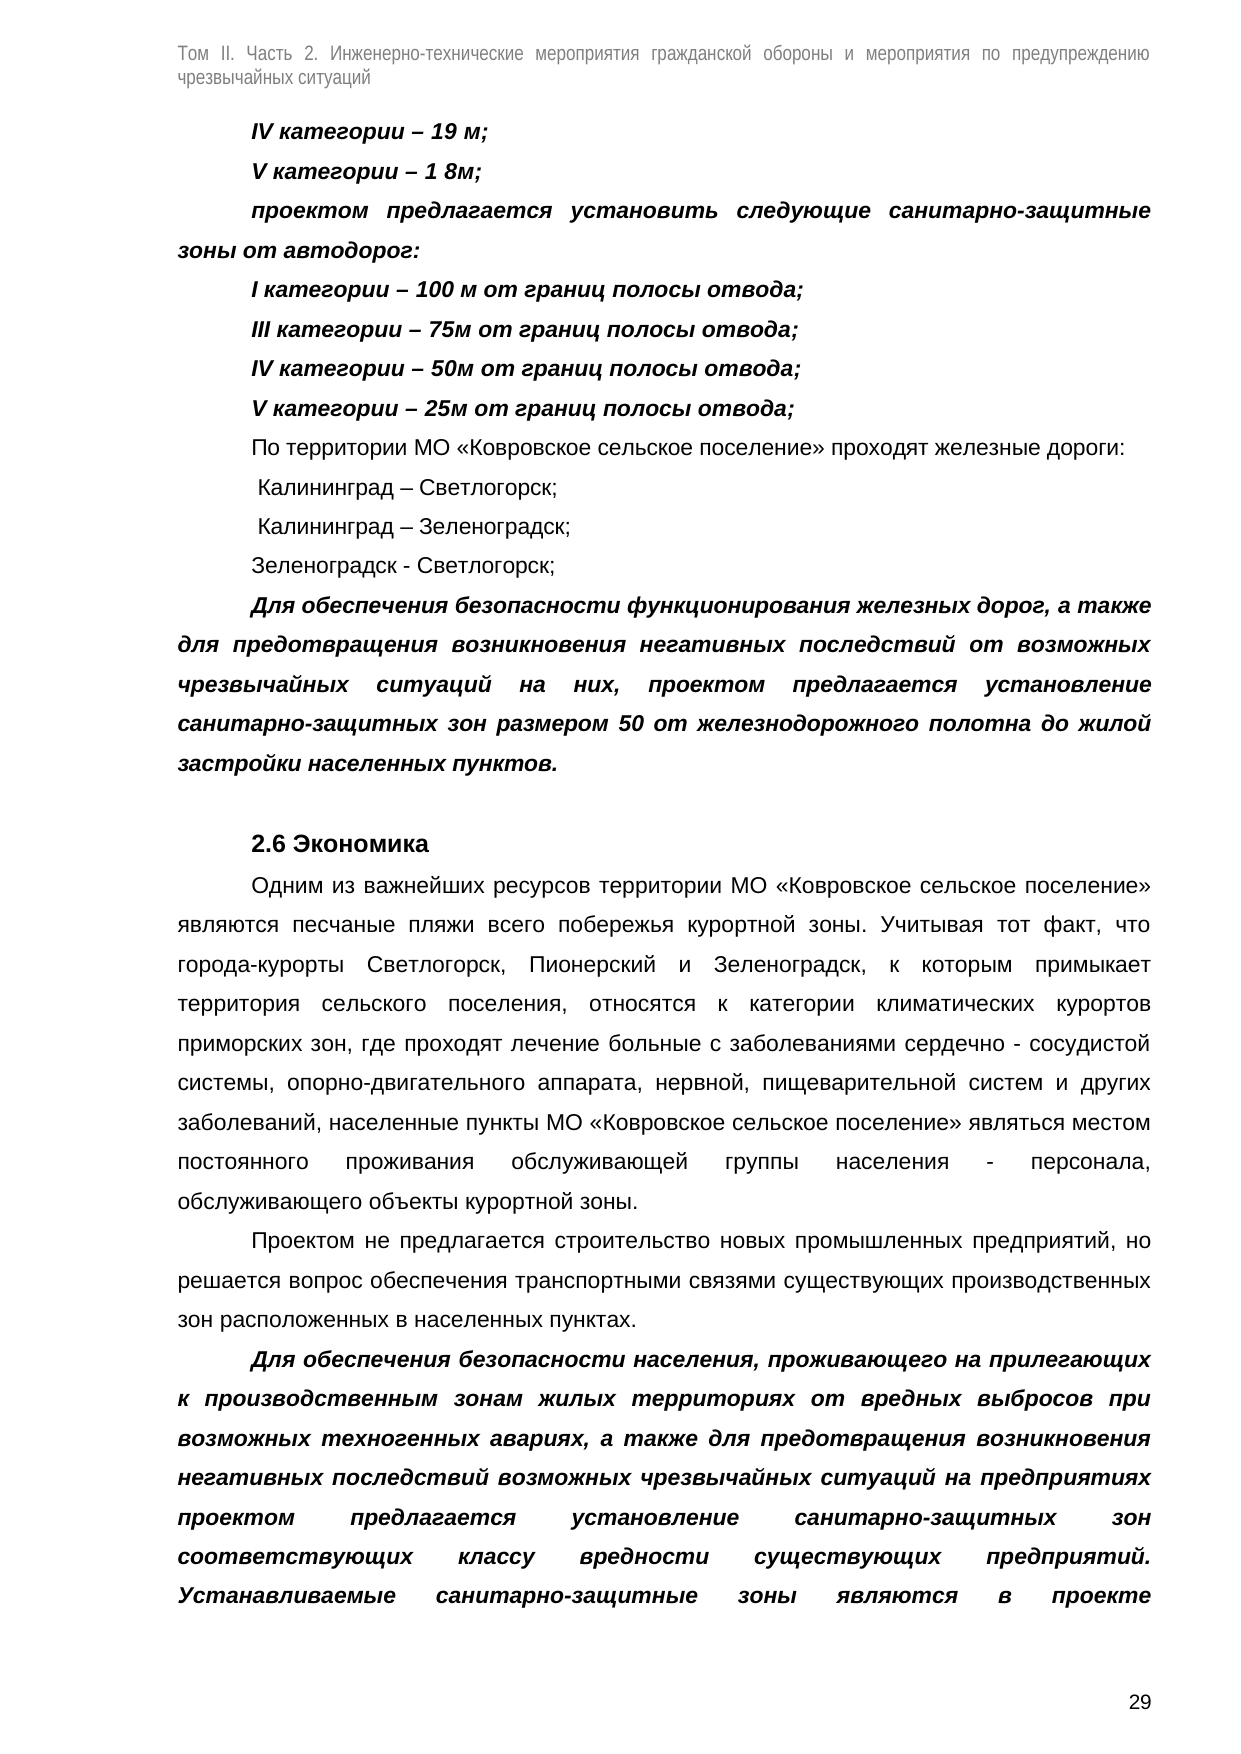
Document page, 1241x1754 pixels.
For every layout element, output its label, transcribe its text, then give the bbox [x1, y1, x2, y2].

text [177, 1346, 1152, 1609]
subtitle 2.6 Экономика [177, 829, 1152, 857]
text По территории МО «Ковровское сельское поселение» проходят железные дороги: [177, 434, 1152, 460]
text проектом предлагается установить следующие санитарно-защитные зоны от автодорог: [177, 197, 1152, 263]
text V категории – 25м от границ полосы отвода; [177, 394, 1152, 421]
text Калининград – Зеленоградск; [177, 513, 1152, 539]
text Одним из важнейших ресурсов территории МО «Ковровское сельское поселение» являются песчаные пляжи всего побережья курортной зоны. Учитывая тот факт, что города-курорты Светлогорск, Пионерский и Зеленоградск, к которым примыкает территория сельского поселения, относятся к категории климатических курортов приморских зон, где проходят лечение больные с заболеваниями сердечно - сосудистой системы, опорно-двигательного аппарата, нервной, пищеварительной систем и других заболеваний, населенные пункты МО «Ковровское сельское поселение» являться местом постоянного проживания обслуживающей группы населения - персонала, обслуживающего объекты курортной зоны. [177, 872, 1152, 1214]
text III категории – 75м от границ полосы отвода; [177, 316, 1152, 342]
text IV категории – 19 м; [177, 118, 1152, 144]
text IV категории – 50м от границ полосы отвода; [177, 355, 1152, 381]
text Зеленоградск - Светлогорск; [177, 552, 1152, 579]
text Проектом не предлагается строительство новых промышленных предприятий, но решается вопрос обеспечения транспортными связями существующих производственных зон расположенных в населенных пунктах. [177, 1227, 1152, 1332]
text Для обеспечения безопасности функционирования железных дорог, а также для предотвращения возникновения негативных последствий от возможных чрезвычайных ситуаций на них, проектом предлагается установление санитарно-защитных зон размером 50 от железнодорожного полотна до жилой застройки населенных пунктов. [177, 592, 1152, 776]
text Калининград – Светлогорск; [177, 473, 1152, 500]
text V категории – 1 8м; [177, 158, 1152, 184]
text I категории – 100 м от границ полосы отвода; [177, 276, 1152, 302]
